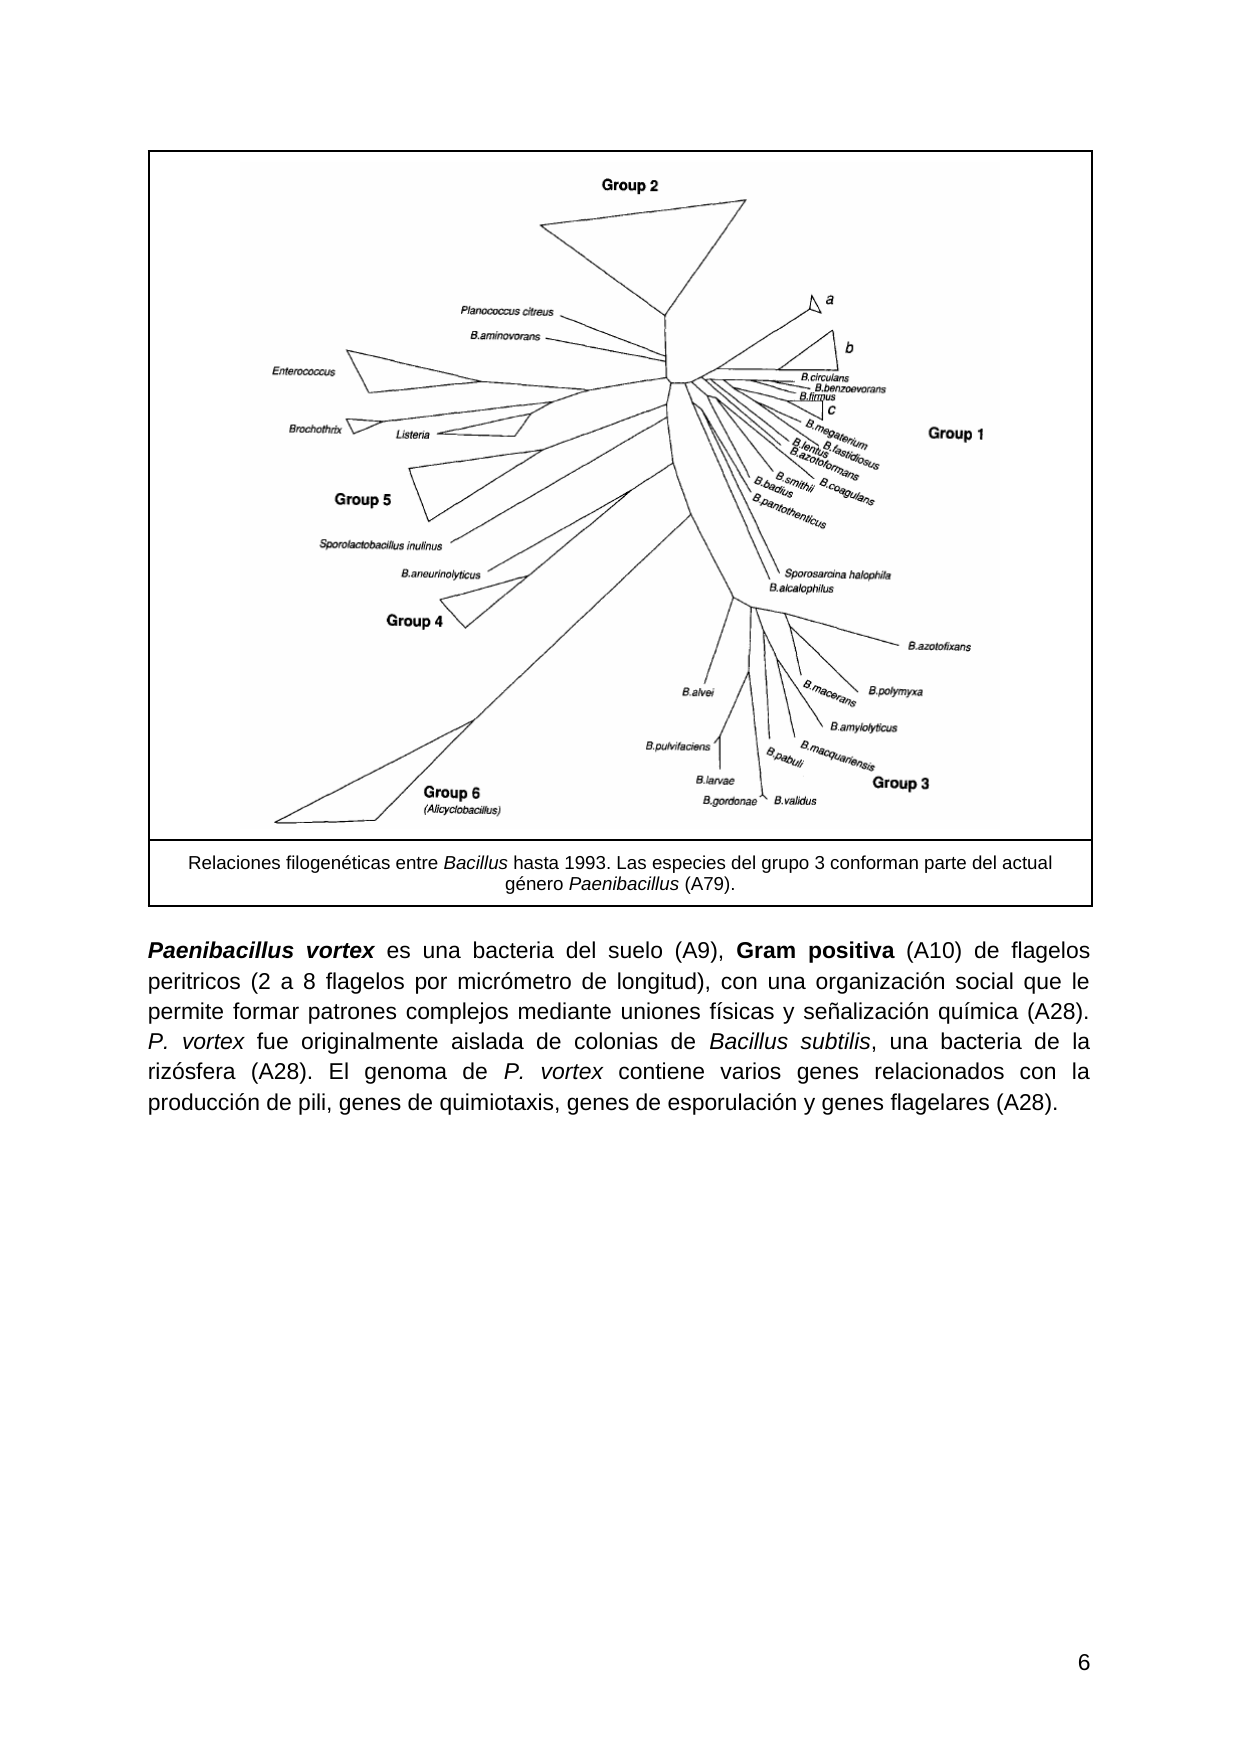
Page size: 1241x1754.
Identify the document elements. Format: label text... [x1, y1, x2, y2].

table_header [150, 152, 1091, 839]
text Paenibacillus vortex es una bacteria del suelo (A9), Gram positiva (A10) de flagelos peritricos (2 a 8 flagelos por micrómetro de longitud), con una organización social que le permite formar patrones complejos mediante uniones físicas y señalización química (A28). P. vortex fue originalmente aislada de colonias de Bacillus subtilis, una bacteria de la rizósfera (A28). El genoma de P. vortex contiene varios genes relacionados con la producción de pili, genes de quimiotaxis, genes de esporulación y genes flagelares (A28). [148, 937, 1090, 1115]
picture [240, 162, 1001, 829]
table_cell Relaciones filogenéticas entre Bacillus hasta 1993. Las especies del grupo 3 conforman parte del actual género Paenibacillus (A79). [150, 841, 1091, 905]
